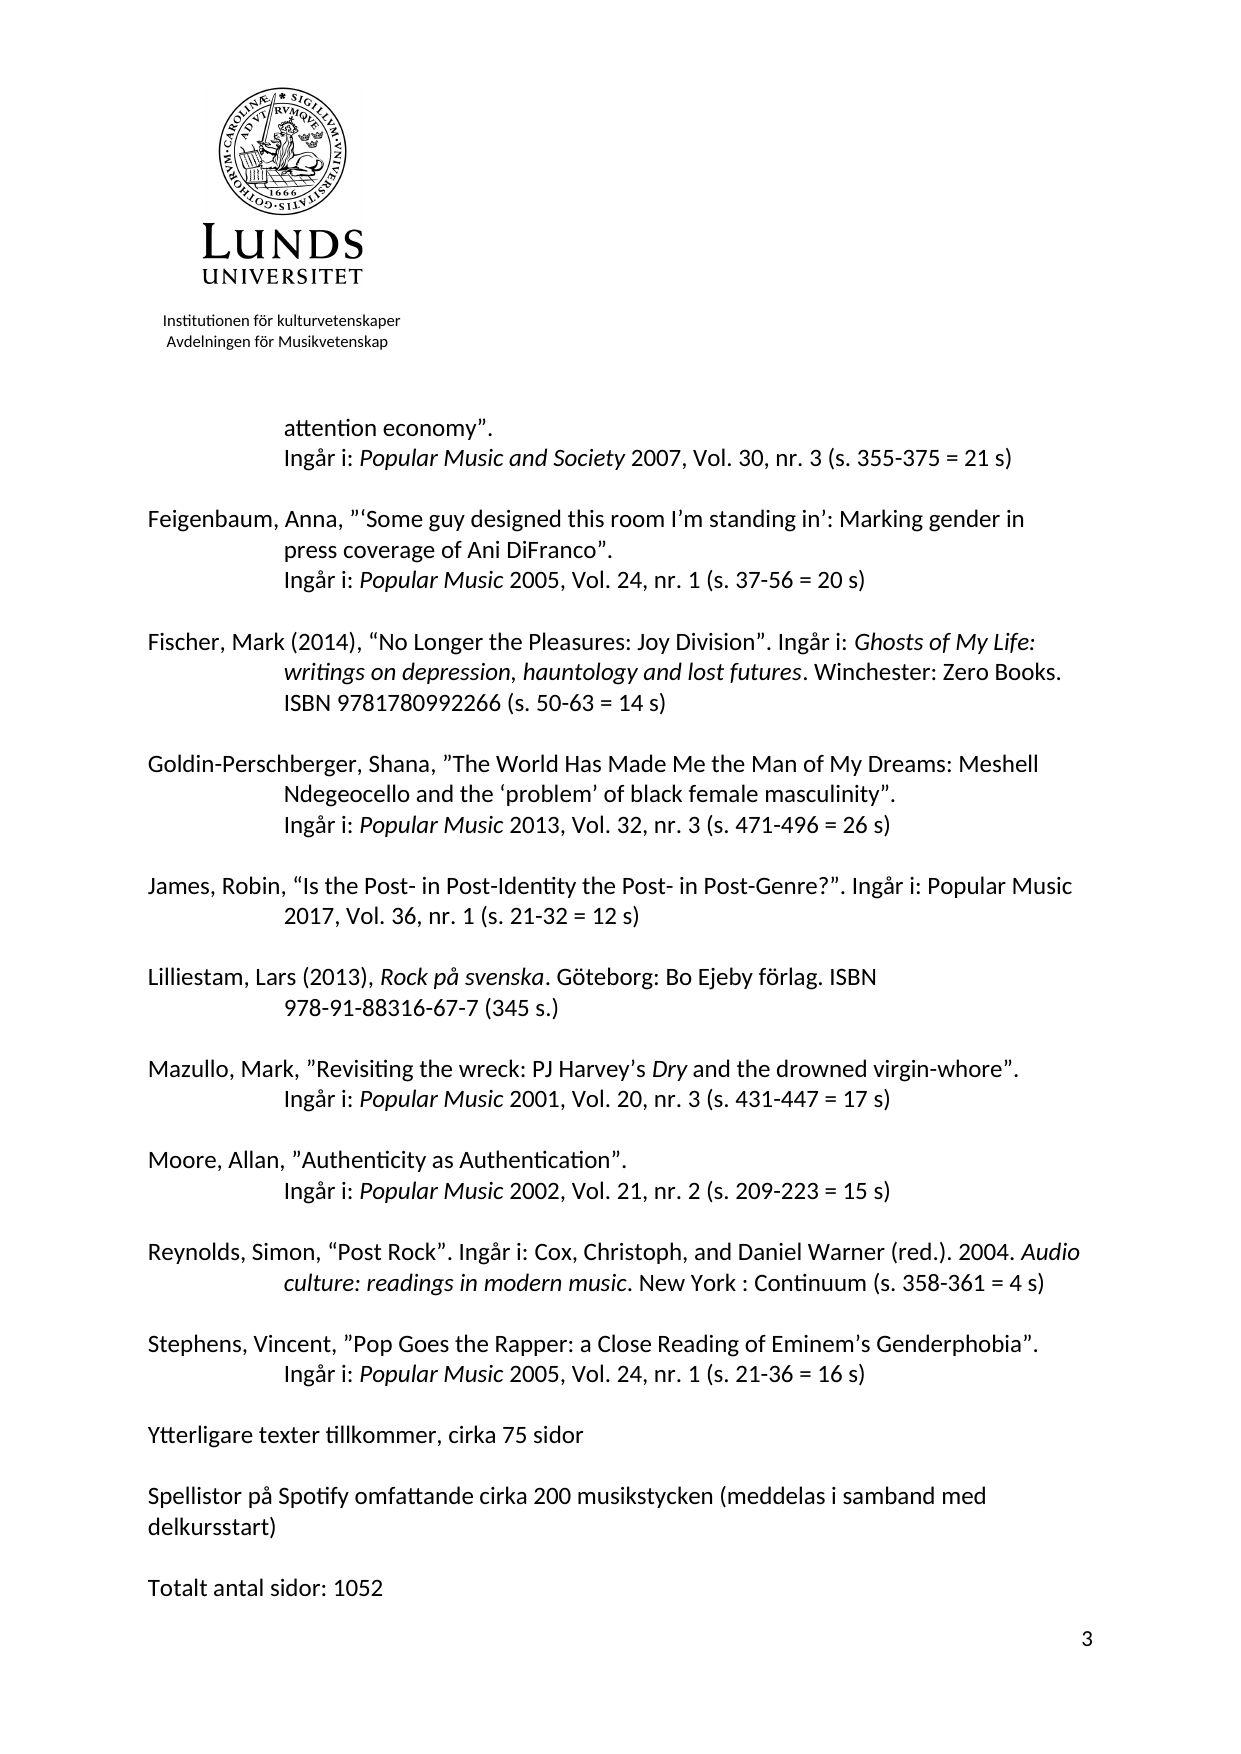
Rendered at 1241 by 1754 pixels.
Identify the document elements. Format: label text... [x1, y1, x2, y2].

text 978-91-88316-67-7 (345 s.) [148, 992, 1093, 1022]
text Moore, Allan, ”Authenticity as Authentication”. [148, 1144, 1093, 1175]
text Ndegeocello and the ‘problem’ of black female masculinity”. [148, 778, 1093, 809]
text Ingår i: Popular Music and Society 2007, Vol. 30, nr. 3 (s. 355-375 = 21 s) [148, 443, 1093, 473]
text 2017, Vol. 36, nr. 1 (s. 21-32 = 12 s) [148, 900, 1093, 931]
text press coverage of Ani DiFranco”. [148, 534, 1093, 565]
text attention economy”. [148, 412, 1093, 443]
text Totalt antal sidor: 1052 [148, 1572, 1093, 1602]
text Ingår i: Popular Music 2013, Vol. 32, nr. 3 (s. 471-496 = 26 s) [148, 809, 1093, 839]
text culture: readings in modern music. New York : Continuum (s. 358-361 = 4 s) [148, 1267, 1093, 1297]
text writings on depression, hauntology and lost futures. Winchester: Zero Books. [148, 656, 1093, 687]
picture [202, 87, 363, 288]
text Ingår i: Popular Music 2001, Vol. 20, nr. 3 (s. 431-447 = 17 s) [148, 1083, 1093, 1114]
text James, Robin, “Is the Post- in Post-Identity the Post- in Post-Genre?”. Ingår i: Popular Music [148, 870, 1093, 900]
text Fischer, Mark (2014), “No Longer the Pleasures: Joy Division”. Ingår i: Ghosts of My Life: [148, 626, 1093, 656]
text Ingår i: Popular Music 2005, Vol. 24, nr. 1 (s. 21-36 = 16 s) [148, 1358, 1093, 1389]
text Lilliestam, Lars (2013), Rock på svenska. Göteborg: Bo Ejeby förlag. ISBN [148, 961, 1093, 992]
text Ingår i: Popular Music 2002, Vol. 21, nr. 2 (s. 209-223 = 15 s) [148, 1175, 1093, 1206]
text Stephens, Vincent, ”Pop Goes the Rapper: a Close Reading of Eminem’s Genderphobia”. [148, 1328, 1093, 1358]
text Ytterligare texter tillkommer, cirka 75 sidor [148, 1419, 1093, 1450]
text Feigenbaum, Anna, ”‘Some guy designed this room I’m standing in’: Marking gender in [148, 504, 1093, 534]
text Spellistor på Spotify omfattande cirka 200 musikstycken (meddelas i samband med delkursstart) [148, 1480, 1093, 1541]
text Mazullo, Mark, ”Revisiting the wreck: PJ Harvey’s Dry and the drowned virgin-whore”. [148, 1053, 1093, 1083]
text Ingår i: Popular Music 2005, Vol. 24, nr. 1 (s. 37-56 = 20 s) [148, 565, 1093, 595]
text Goldin-Perschberger, Shana, ”The World Has Made Me the Man of My Dreams: Meshell [148, 748, 1093, 778]
text ISBN 9781780992266 (s. 50-63 = 14 s) [148, 687, 1093, 717]
text Reynolds, Simon, “Post Rock”. Ingår i: Cox, Christoph, and Daniel Warner (red.). 2004. Audio [148, 1236, 1093, 1267]
